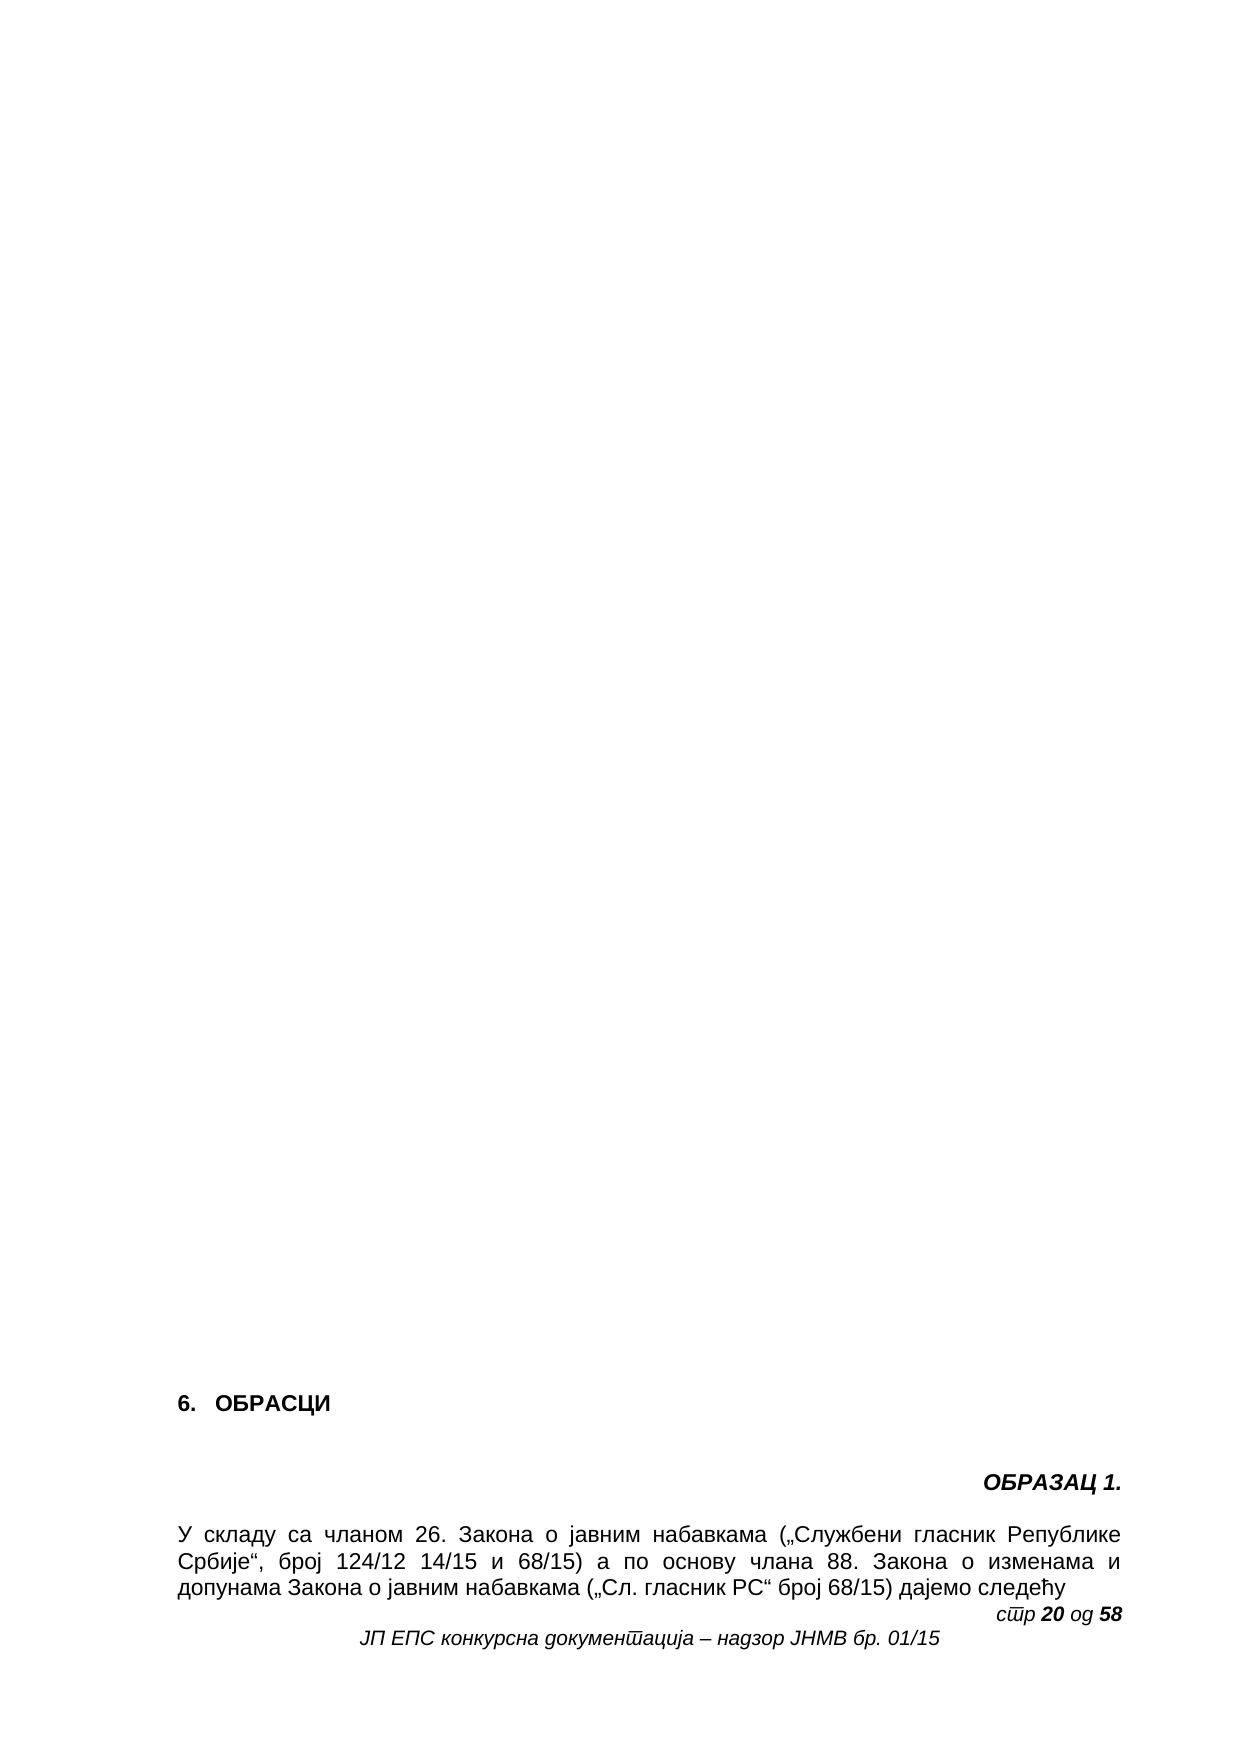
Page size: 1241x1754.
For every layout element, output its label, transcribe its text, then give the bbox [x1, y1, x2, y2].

text ОБРАЗАЦ 1. [177, 1469, 1122, 1495]
subtitle ОБРАСЦИ [177, 1389, 1122, 1416]
text У складу са чланом 26. Закона о јавним набавкама („Службени гласник Републике Србије“, број 124/12 14/15 и 68/15) а по основу члана 88. Закона о изменама и допунама Закона о јавним набавкама („Сл. гласник РС“ број 68/15) дајемо следећу [177, 1521, 1122, 1600]
